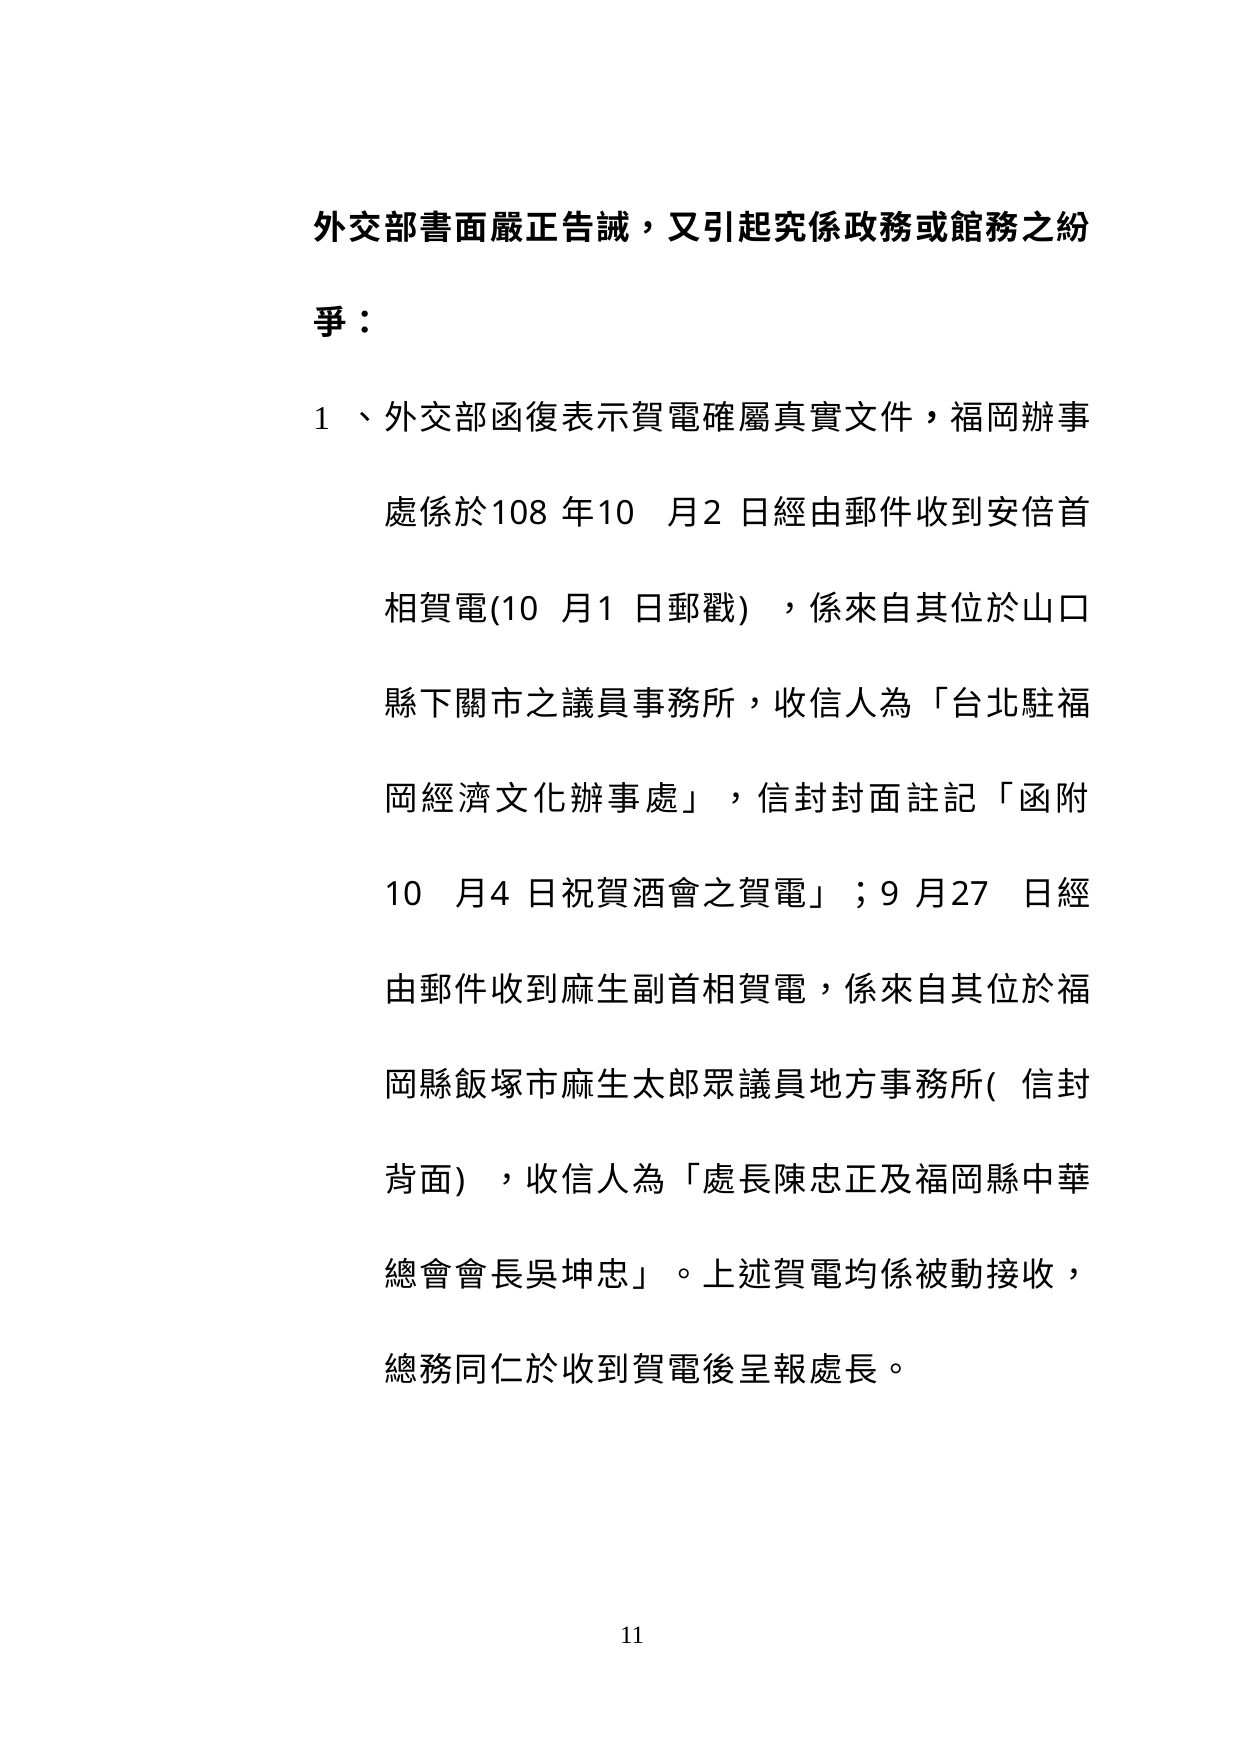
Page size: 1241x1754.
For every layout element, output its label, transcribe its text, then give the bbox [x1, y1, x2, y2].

subtitle 引發國慶賀電風波之福岡辦事處陳處長認為國慶酒會係屬館務，賀電僅係國慶酒會之一環，由該處自行依權責辦理即可，無須先行呈報外交部及駐日代表處，惟其擅自於國慶酒會投影公開日本正副首相名義經由眾議員地方服務處致贈之賀電，事後被外交部書面嚴正告誡，又引起究係政務或館務之紛爭： [241, 177, 1092, 368]
subtitle 外交部函復表示賀電確屬真實文件，福岡辦事處係於108年10月2日經由郵件收到安倍首相賀電(10月1日郵戳)，係來自其位於山口縣下關市之議員事務所，收信人為「台北駐福岡經濟文化辦事處」，信封封面註記「函附10月4日祝賀酒會之賀電」；9月27日經由郵件收到麻生副首相賀電，係來自其位於福岡縣飯塚市麻生太郎眾議員地方事務所(信封背面)，收信人為「處長陳忠正及福岡縣中華總會會長吳坤忠」。上述賀電均係被動接收，總務同仁於收到賀電後呈報處長。 [294, 368, 1092, 1415]
